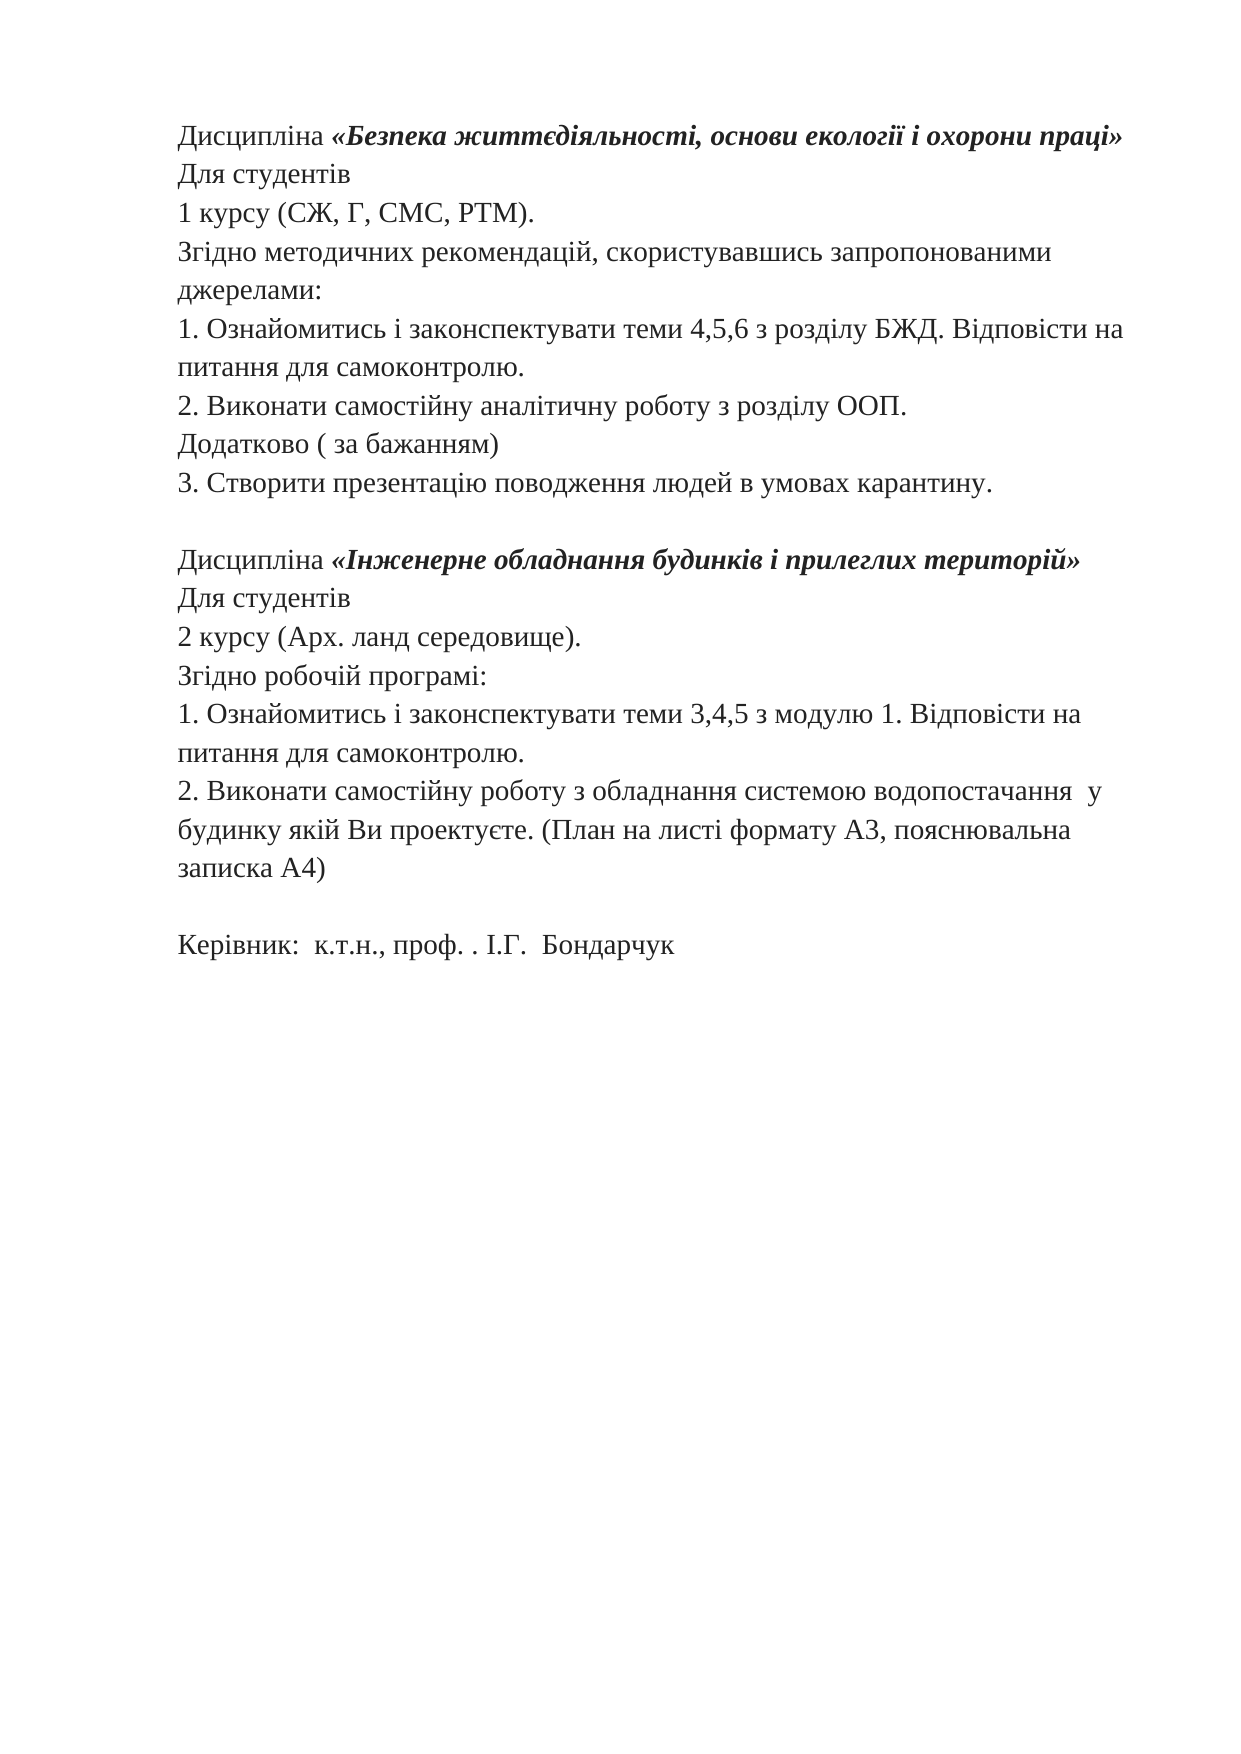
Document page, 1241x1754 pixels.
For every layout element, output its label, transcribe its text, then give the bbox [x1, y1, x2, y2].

text Дисципліна «Безпека життєдіяльності, основи екології і охорони праці» Для студентів 1 курсу (СЖ, Г, СМС, РТМ). Згідно методичних рекомендацій, скористувавшись запропонованими джерелами: 1. Ознайомитись і законспектувати теми 4,5,6 з розділу БЖД. Відповісти на питання для самоконтролю. 2. Виконати самостійну аналітичну роботу з розділу ООП. Додатково ( за бажанням) 3. Створити презентацію поводження людей в умовах карантину. Дисципліна «Інженерне обладнання будинків і прилеглих територій» Для студентів 2 курсу (Арх. ланд середовище). Згідно робочій програмі: 1. Ознайомитись і законспектувати теми 3,4,5 з модулю 1. Відповісти на питання для самоконтролю. 2. Виконати самостійну роботу з обладнання системою водопостачання у будинку якій Ви проектуєте. (План на листі формату А3, пояснювальна записка A4) Керівник: к.т.н., проф. . І.Г. Бондарчук [177, 118, 1152, 961]
